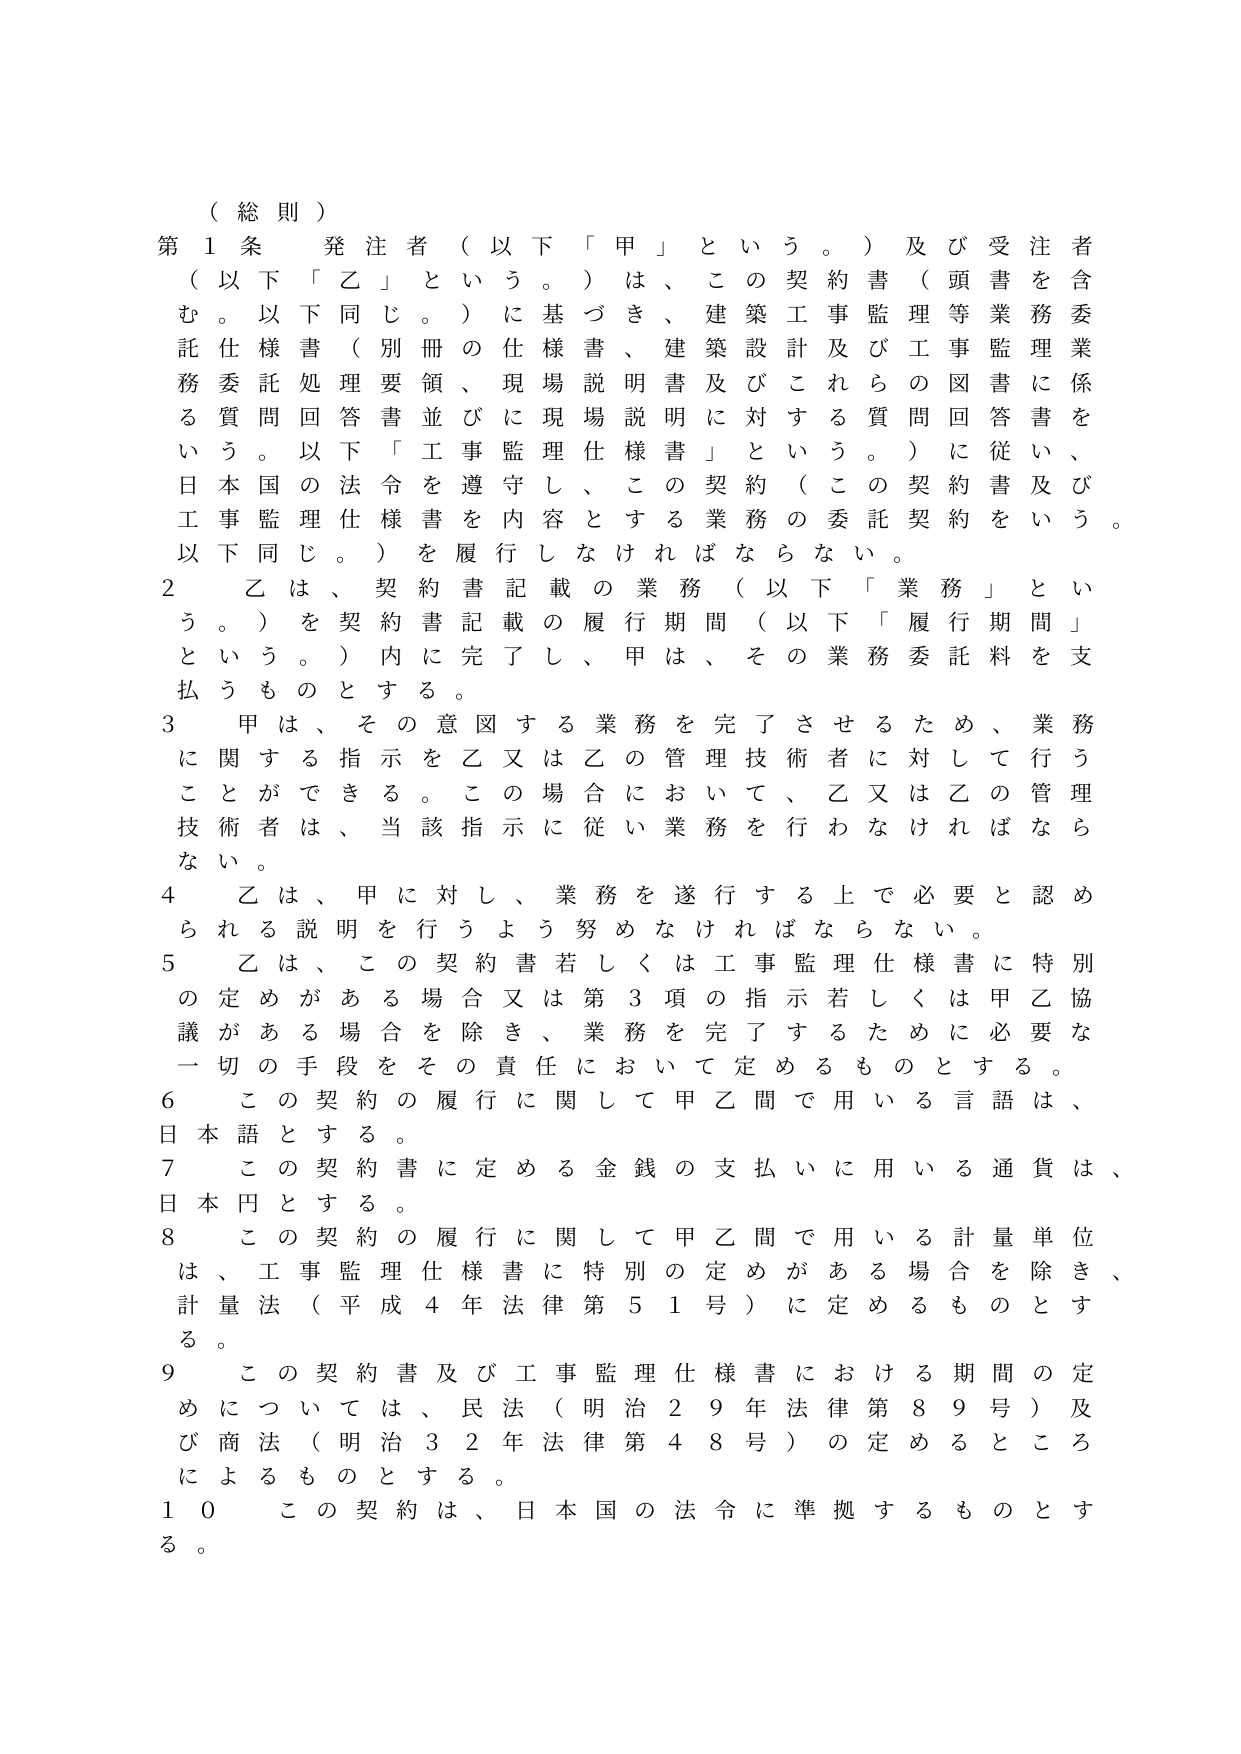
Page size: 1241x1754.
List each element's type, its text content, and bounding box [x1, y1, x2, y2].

text ８ この契約の履行に関して甲乙間で用いる計量単位は、工事監理仕様書に特別の定めがある場合を除き、計量法（平成４年法律第５１号）に定めるものとする。 [157, 1219, 1112, 1355]
text １０ この契約は、日本国の法令に準拠するものとする。 [157, 1492, 1112, 1560]
text ２ 乙は、契約書記載の業務（以下「業務」という。）を契約書記載の履行期間（以下「履行期間」という。）内に完了し、甲は、その業務委託料を支払うものとする。 [157, 569, 1112, 706]
text ４ 乙は、甲に対し、業務を遂行する上で必要と認められる説明を行うよう努めなければならない。 [157, 877, 1112, 945]
text 第１条 発注者（以下「甲」という。）及び受注者（以下「乙」という。）は、この契約書（頭書を含む。以下同じ。）に基づき、建築工事監理等業務委託仕様書（別冊の仕様書、建築設計及び工事監理業務委託処理要領、現場説明書及びこれらの図書に係る質問回答書並びに現場説明に対する質問回答書をいう。以下「工事監理仕様書」という。）に従い、日本国の法令を遵守し、この契約（この契約書及び工事監理仕様書を内容とする業務の委託契約をいう。以下同じ。）を履行しなければならない。 [157, 228, 1112, 569]
text ９ この契約書及び工事監理仕様書における期間の定めについては、民法（明治２９年法律第８９号）及び商法（明治３２年法律第４８号）の定めるところによるものとする。 [157, 1355, 1112, 1492]
text ３ 甲は、その意図する業務を完了させるため、業務に関する指示を乙又は乙の管理技術者に対して行うことができる。この場合において、乙又は乙の管理技術者は、当該指示に従い業務を行わなければならない。 [157, 706, 1112, 877]
text ６ この契約の履行に関して甲乙間で用いる言語は、日本語とする。 [157, 1082, 1112, 1150]
text （総則） [157, 194, 1112, 228]
text ５ 乙は、この契約書若しくは工事監理仕様書に特別の定めがある場合又は第３項の指示若しくは甲乙協議がある場合を除き、業務を完了するために必要な一切の手段をその責任において定めるものとする。 [157, 945, 1112, 1082]
text ７ この契約書に定める金銭の支払いに用いる通貨は、日本円とする。 [157, 1150, 1112, 1219]
